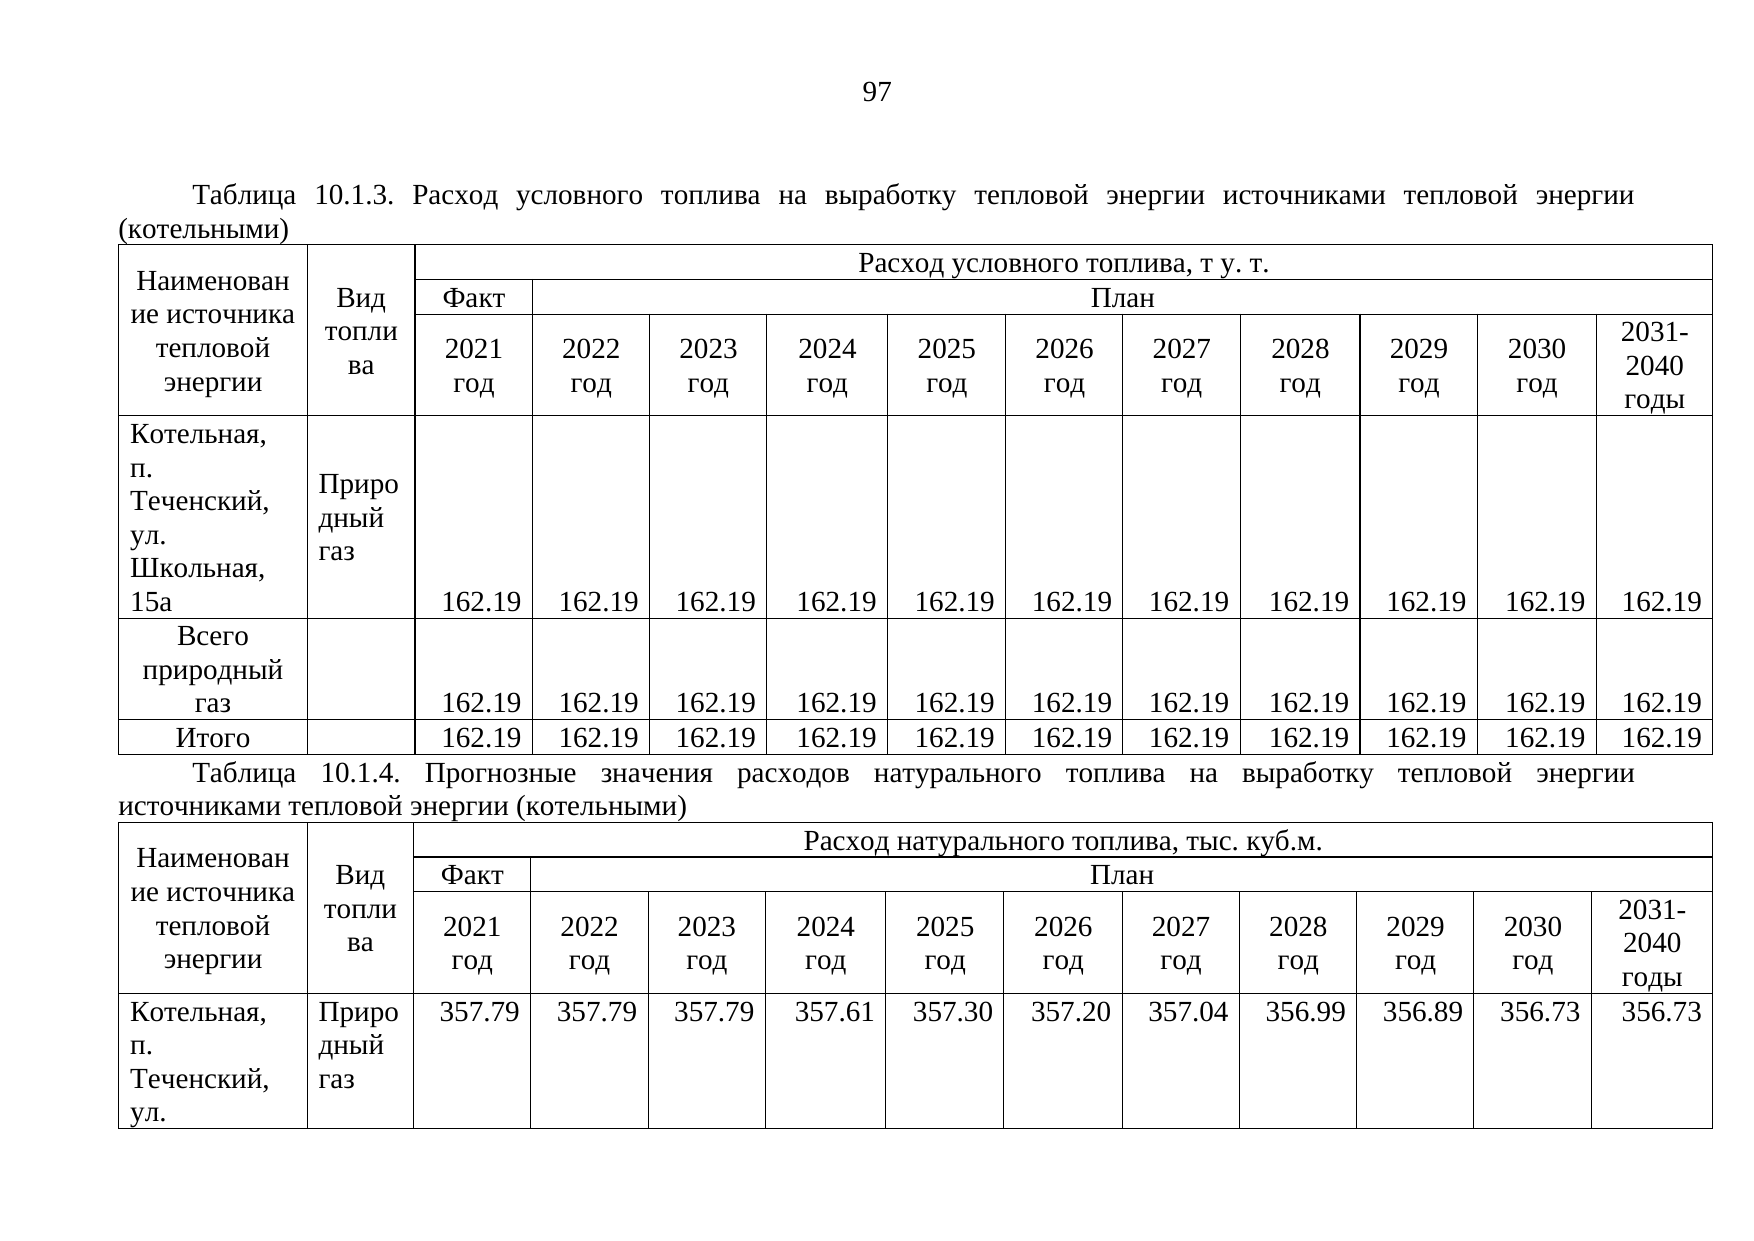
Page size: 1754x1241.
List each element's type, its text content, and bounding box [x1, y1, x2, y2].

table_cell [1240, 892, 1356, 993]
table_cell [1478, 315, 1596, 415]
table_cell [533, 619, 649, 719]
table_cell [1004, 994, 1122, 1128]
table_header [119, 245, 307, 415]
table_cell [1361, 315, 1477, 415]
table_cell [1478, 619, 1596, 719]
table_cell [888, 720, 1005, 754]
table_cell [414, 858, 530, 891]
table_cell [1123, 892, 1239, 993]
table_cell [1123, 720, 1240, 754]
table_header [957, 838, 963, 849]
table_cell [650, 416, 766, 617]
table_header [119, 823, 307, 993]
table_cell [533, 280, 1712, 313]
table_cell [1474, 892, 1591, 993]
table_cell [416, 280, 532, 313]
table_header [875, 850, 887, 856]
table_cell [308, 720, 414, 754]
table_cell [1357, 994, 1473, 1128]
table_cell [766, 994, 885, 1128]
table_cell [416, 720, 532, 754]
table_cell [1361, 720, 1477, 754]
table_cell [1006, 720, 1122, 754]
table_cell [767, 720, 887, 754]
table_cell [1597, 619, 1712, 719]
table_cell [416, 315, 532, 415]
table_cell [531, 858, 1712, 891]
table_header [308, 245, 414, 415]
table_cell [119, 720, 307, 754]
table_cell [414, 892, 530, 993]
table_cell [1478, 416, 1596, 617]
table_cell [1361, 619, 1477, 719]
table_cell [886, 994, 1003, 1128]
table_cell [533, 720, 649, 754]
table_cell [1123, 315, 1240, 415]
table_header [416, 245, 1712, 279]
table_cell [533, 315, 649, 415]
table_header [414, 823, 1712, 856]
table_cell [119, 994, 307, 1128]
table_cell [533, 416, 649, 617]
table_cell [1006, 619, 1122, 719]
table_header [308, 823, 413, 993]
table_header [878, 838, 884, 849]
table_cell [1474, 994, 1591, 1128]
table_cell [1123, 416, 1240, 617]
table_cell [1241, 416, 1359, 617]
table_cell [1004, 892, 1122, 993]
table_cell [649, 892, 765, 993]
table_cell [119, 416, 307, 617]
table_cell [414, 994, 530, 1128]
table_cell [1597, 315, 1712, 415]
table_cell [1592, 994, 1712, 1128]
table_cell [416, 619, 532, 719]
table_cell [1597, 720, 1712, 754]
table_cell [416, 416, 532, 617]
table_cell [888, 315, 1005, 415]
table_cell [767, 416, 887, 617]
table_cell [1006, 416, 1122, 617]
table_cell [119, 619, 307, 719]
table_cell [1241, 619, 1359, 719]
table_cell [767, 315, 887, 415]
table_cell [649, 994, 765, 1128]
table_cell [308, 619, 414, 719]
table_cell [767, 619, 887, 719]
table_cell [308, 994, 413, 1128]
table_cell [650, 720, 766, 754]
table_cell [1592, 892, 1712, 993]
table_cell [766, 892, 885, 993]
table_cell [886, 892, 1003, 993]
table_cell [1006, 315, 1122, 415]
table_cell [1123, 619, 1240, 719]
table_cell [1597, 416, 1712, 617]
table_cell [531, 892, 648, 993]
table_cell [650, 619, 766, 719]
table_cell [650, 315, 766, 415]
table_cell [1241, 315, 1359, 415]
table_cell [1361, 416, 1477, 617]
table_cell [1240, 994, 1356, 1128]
text Таблица 10.1.3. Расход условного топлива на выработку тепловой энергии источниками тепловой энергии (котельными) [118, 177, 1636, 244]
text Таблица 10.1.4. Прогнозные значения расходов натурального топлива на выработку тепловой энергии источниками тепловой энергии (котельными) [118, 755, 1636, 822]
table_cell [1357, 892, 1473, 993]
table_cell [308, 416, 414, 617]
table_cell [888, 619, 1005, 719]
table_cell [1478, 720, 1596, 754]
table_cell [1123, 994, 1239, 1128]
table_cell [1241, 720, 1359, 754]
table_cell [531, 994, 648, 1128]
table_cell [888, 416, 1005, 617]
